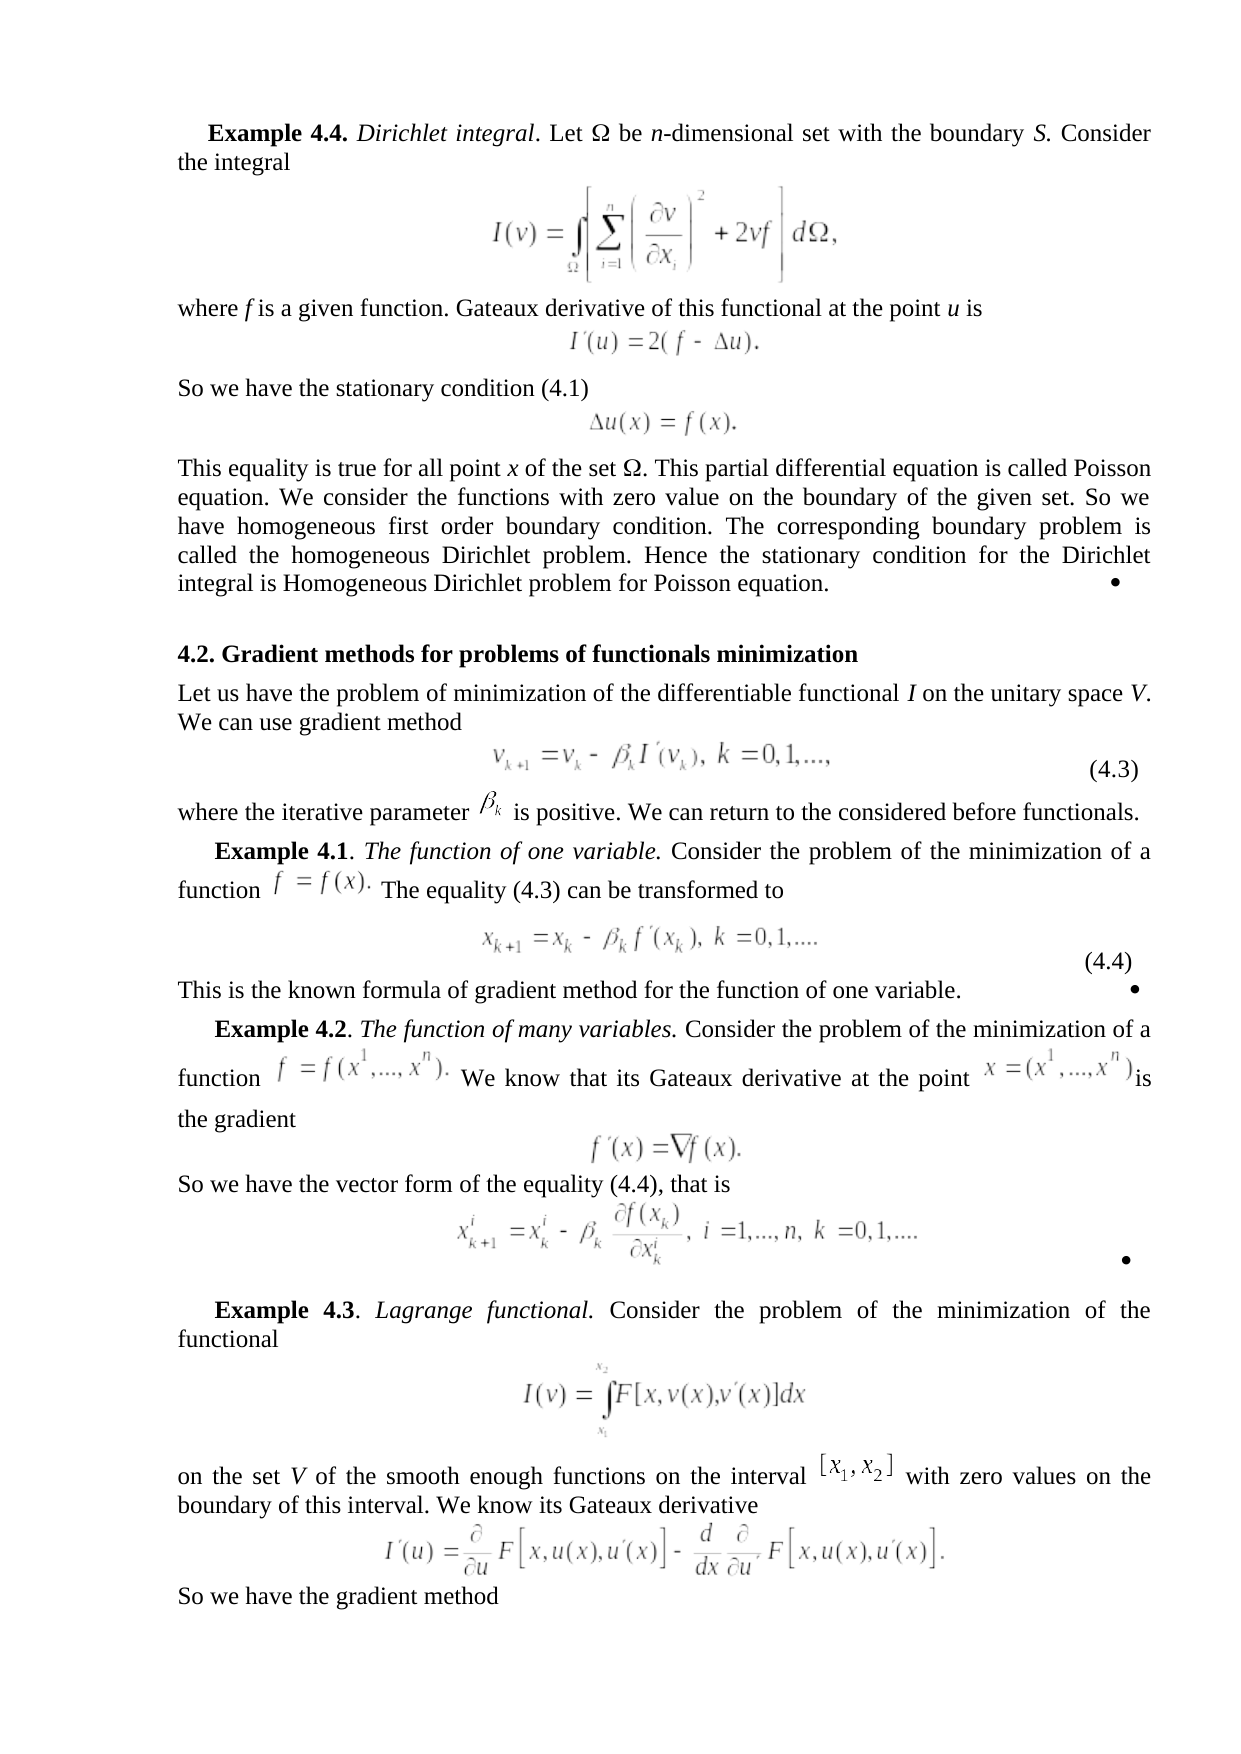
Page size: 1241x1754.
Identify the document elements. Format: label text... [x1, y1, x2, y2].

text So we have the vector form of the equality (4.4), that is [177, 1169, 1152, 1197]
text Example 4.3. Lagrange functional. Consider the problem of the minimization of the functional [177, 1296, 1152, 1353]
text Example 4.4. Dirichlet integral. Let be n-dimensional set with the boundary S. Consider the integral [177, 118, 1152, 176]
text where the iterative parameter is positive. We can return to the considered before functionals. [177, 783, 1152, 826]
subtitle 4.2. Gradient methods for problems of functionals minimization [177, 639, 1152, 668]
text So we have the gradient method [177, 1581, 1152, 1609]
text Example 4.2. The function of many variables. Consider the problem of the minimization of a function We know that its Gateaux derivative at the point is the gradient [177, 1014, 1152, 1133]
text This is the known formula of gradient method for the function of one variable. [177, 975, 1152, 1004]
text Let us have the problem of minimization of the differentiable functional I on the unitary space V. We can use gradient method [177, 678, 1152, 736]
text (4.4) [177, 915, 1152, 975]
text So we have the stationary condition (4.1) [177, 373, 1152, 402]
text on the set V of the smooth enough functions on the interval with zero values on the boundary of this interval. We know its Gateaux derivative [177, 1442, 1152, 1518]
text (4.3) [177, 736, 1152, 783]
text This equality is true for all point x of the set . This partial differential equation is called Poisson equation. We consider the functions with zero value on the boundary of the given set. So we have homogeneous first order boundary condition. The corresponding boundary problem is called the homogeneous Dirichlet problem. Hence the stationary condition for the Dirichlet integral is Homogeneous Dirichlet problem for Poisson equation. [177, 453, 1152, 597]
text where f is a given function. Gateaux derivative of this functional at the point u is [177, 293, 1152, 322]
text Example 4.1. The function of one variable. Consider the problem of the minimization of a function The equality (4.3) can be transformed to [177, 836, 1152, 915]
